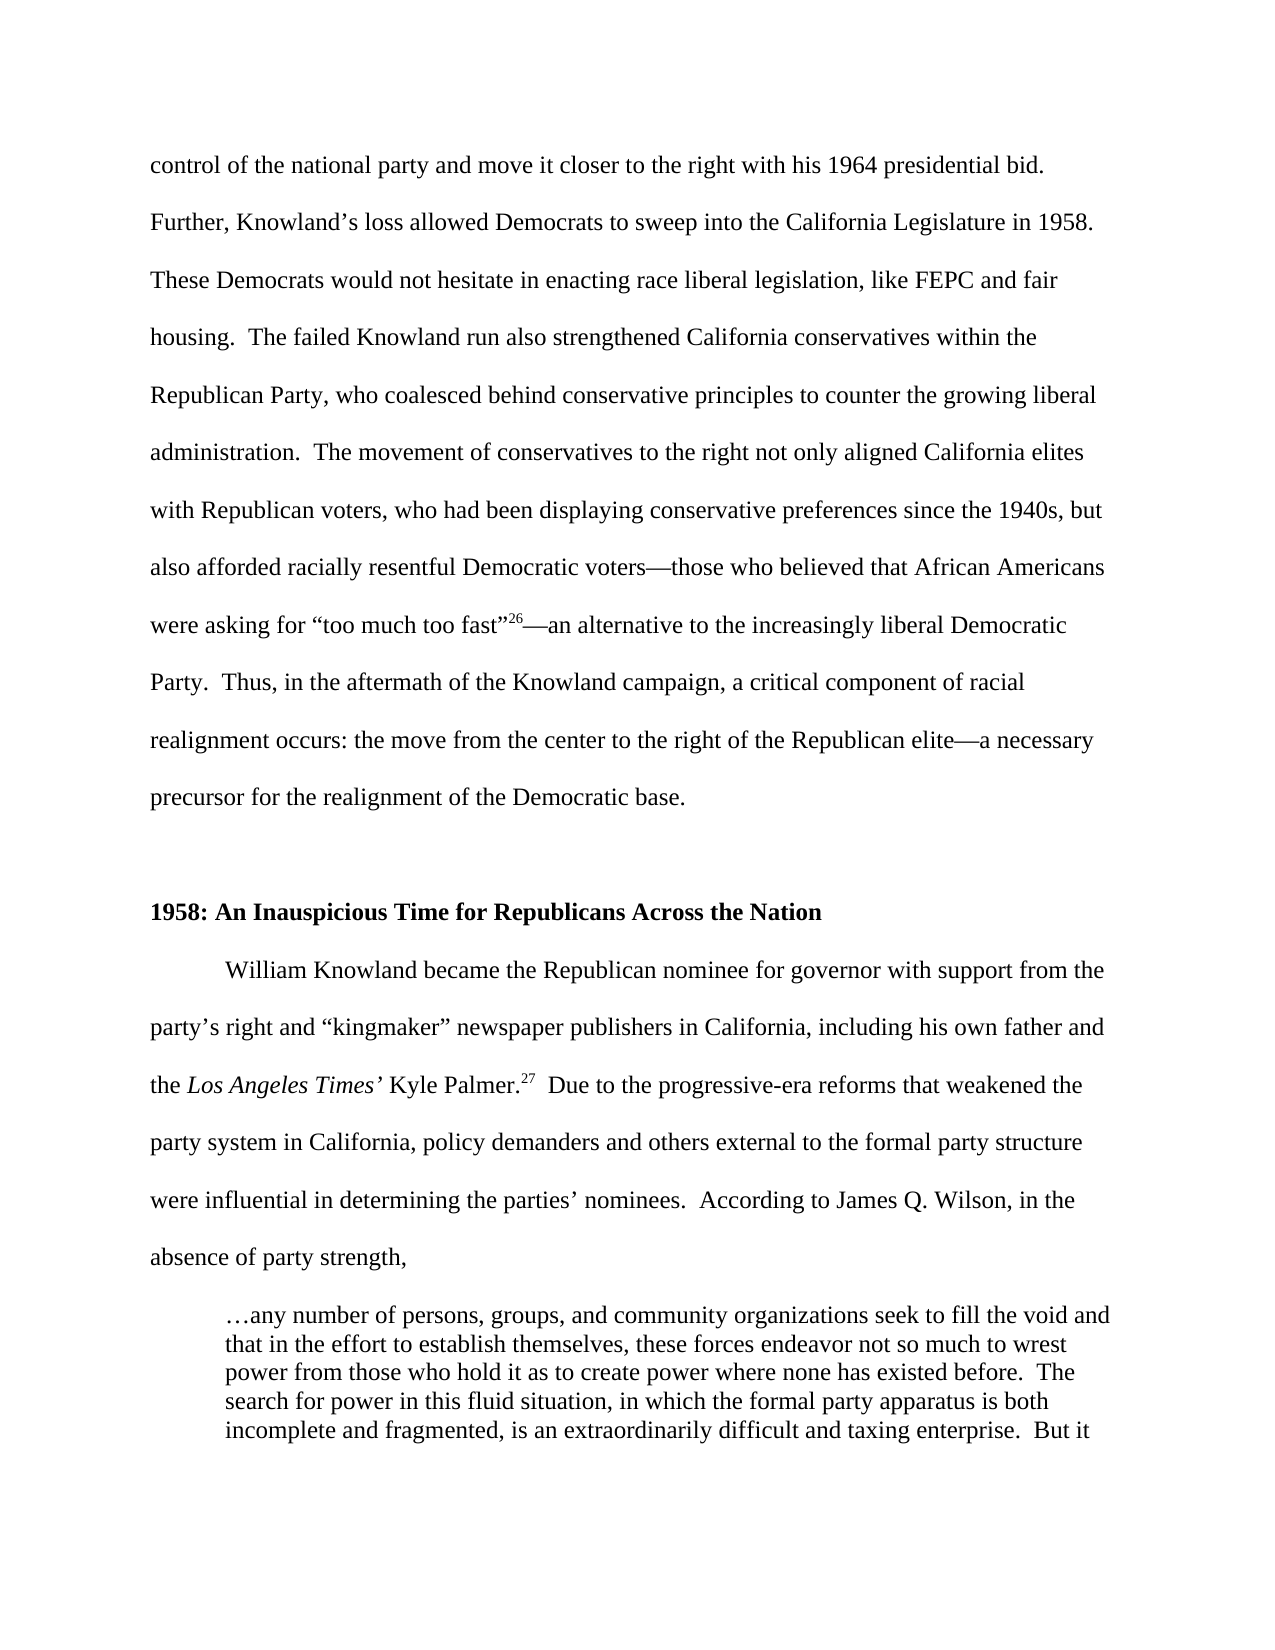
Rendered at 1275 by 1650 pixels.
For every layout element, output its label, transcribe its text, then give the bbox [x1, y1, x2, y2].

text 1958: An Inauspicious Time for Republicans Across the Nation [150, 897, 1125, 926]
text William Knowland became the Republican nominee for governor with support from the party’s right and “kingmaker” newspaper publishers in California, including his own father and the Los Angeles Times’ Kyle Palmer. Due to the progressive-era reforms that weakened the party system in California, policy demanders and others external to the formal party structure were influential in determining the parties’ nominees. According to James Q. Wilson, in the absence of party strength, [150, 955, 1125, 1271]
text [225, 1300, 1125, 1444]
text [150, 150, 1125, 811]
